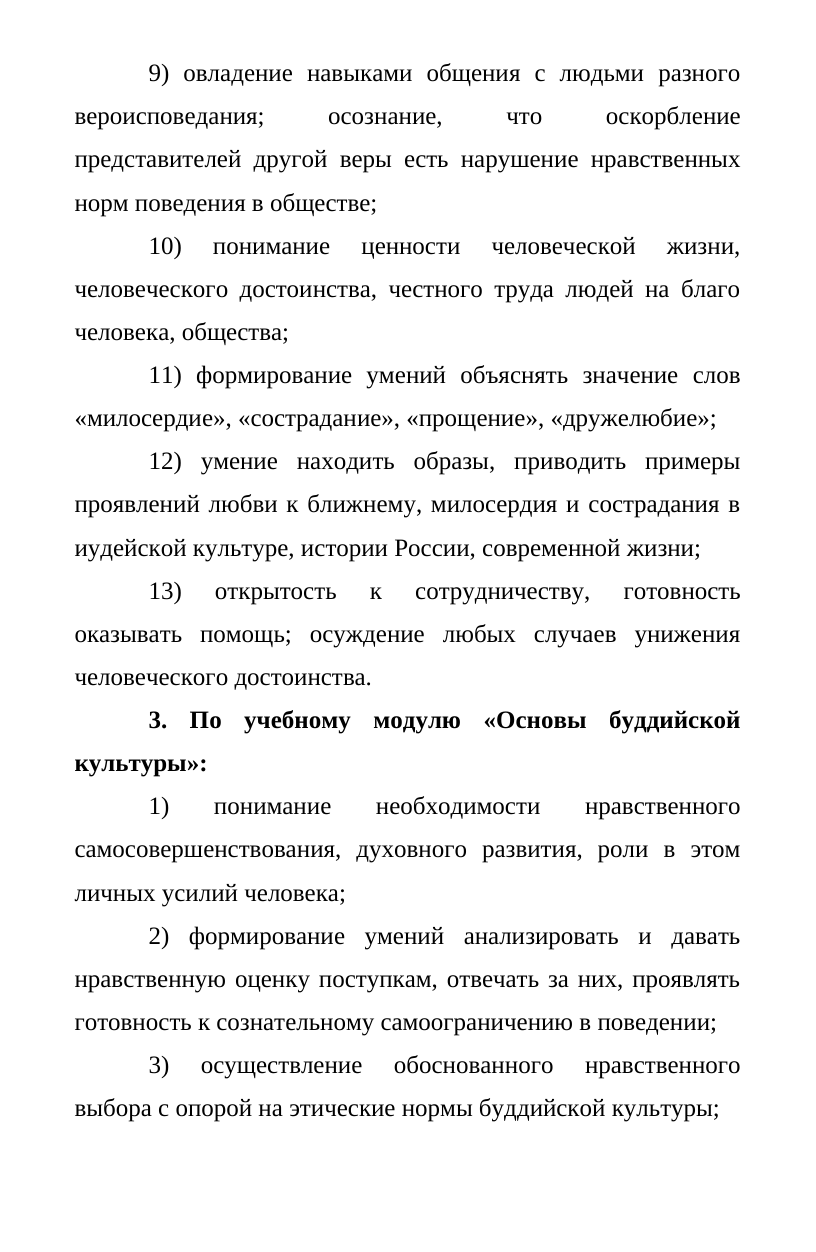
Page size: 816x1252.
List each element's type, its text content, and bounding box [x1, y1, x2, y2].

text 1) понимание необходимости нравственного самосовершенствования, духовного развития, роли в этом личных усилий человека; [74, 791, 741, 906]
text 12) умение находить образы, приводить примеры проявлений любви к ближнему, милосердия и сострадания в иудейской культуре, истории России, современной жизни; [74, 446, 741, 561]
text 10) понимание ценности человеческой жизни, человеческого достоинства, честного труда людей на благо человека, общества; [74, 231, 741, 346]
text 11) формирование умений объяснять значение слов «милосердие», «сострадание», «прощение», «дружелюбие»; [74, 360, 741, 432]
text 3) осуществление обоснованного нравственного выбора с опорой на этические нормы буддийской культуры; [74, 1050, 741, 1122]
text 2) формирование умений анализировать и давать нравственную оценку поступкам, отвечать за них, проявлять готовность к сознательному самоограничению в поведении; [74, 921, 741, 1036]
text 13) открытость к сотрудничеству, готовность оказывать помощь; осуждение любых случаев унижения человеческого достоинства. [74, 576, 741, 691]
text 9) овладение навыками общения с людьми разного вероисповедания; осознание, что оскорбление представителей другой веры есть нарушение нравственных норм поведения в обществе; [74, 58, 741, 216]
text 3. По учебному модулю «Основы буддийской культуры»: [74, 705, 741, 777]
